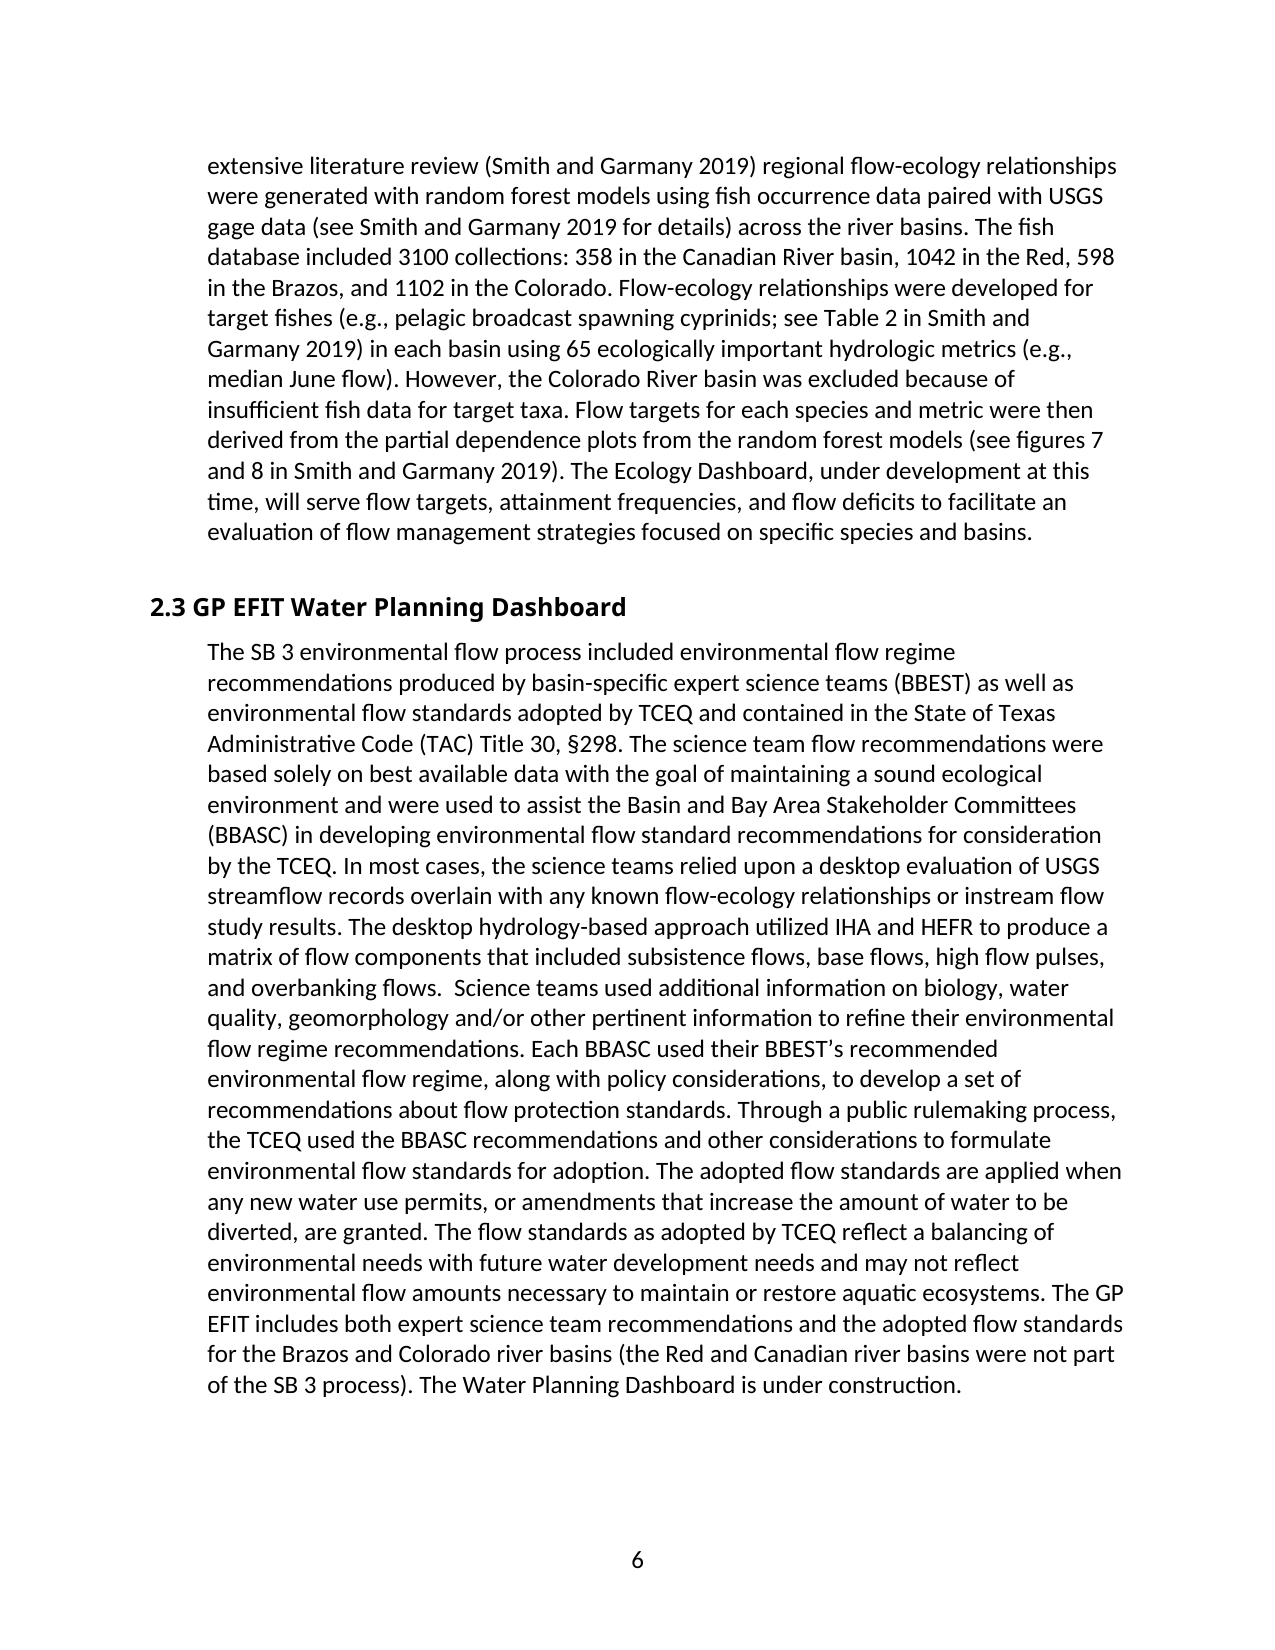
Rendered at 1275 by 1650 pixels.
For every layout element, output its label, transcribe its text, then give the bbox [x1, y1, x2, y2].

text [207, 150, 1125, 547]
text The SB 3 environmental flow process included environmental flow regime recommendations produced by basin-specific expert science teams (BBEST) as well as environmental flow standards adopted by TCEQ and contained in the State of Texas Administrative Code (TAC) Title 30, §298. The science team flow recommendations were based solely on best available data with the goal of maintaining a sound ecological environment and were used to assist the Basin and Bay Area Stakeholder Committees (BBASC) in developing environmental flow standard recommendations for consideration by the TCEQ. In most cases, the science teams relied upon a desktop evaluation of USGS streamflow records overlain with any known flow-ecology relationships or instream flow study results. The desktop hydrology-based approach utilized IHA and HEFR to produce a matrix of flow components that included subsistence flows, base flows, high flow pulses, and overbanking flows. Science teams used additional information on biology, water quality, geomorphology and/or other pertinent information to refine their environmental flow regime recommendations. Each BBASC used their BBEST’s recommended environmental flow regime, along with policy considerations, to develop a set of recommendations about flow protection standards. Through a public rulemaking process, the TCEQ used the BBASC recommendations and other considerations to formulate environmental flow standards for adoption. The adopted flow standards are applied when any new water use permits, or amendments that increase the amount of water to be diverted, are granted. The flow standards as adopted by TCEQ reflect a balancing of environmental needs with future water development needs and may not reflect environmental flow amounts necessary to maintain or restore aquatic ecosystems. The GP EFIT includes both expert science team recommendations and the adopted flow standards for the Brazos and Colorado river basins (the Red and Canadian river basins were not part of the SB 3 process). The Water Planning Dashboard is under construction. [207, 636, 1125, 1399]
subtitle 2.3 GP EFIT Water Planning Dashboard [150, 590, 1125, 624]
